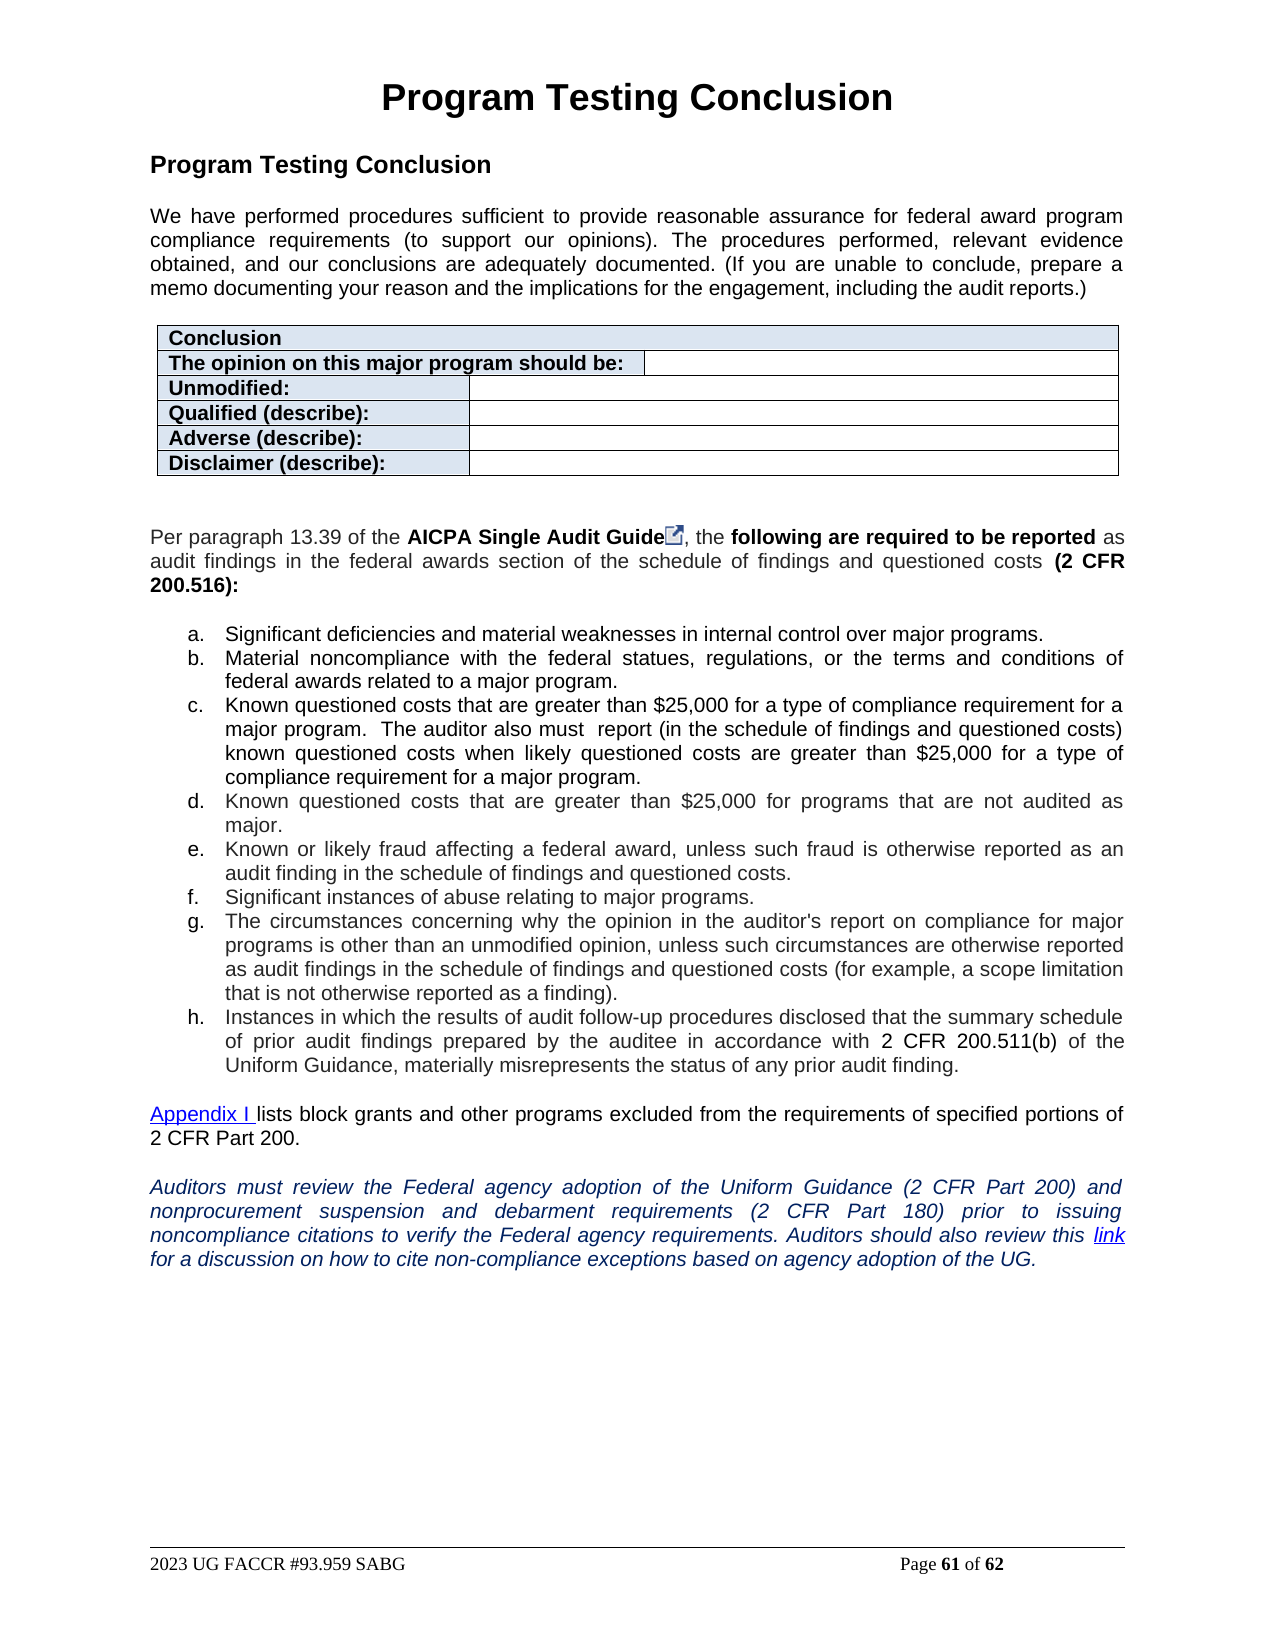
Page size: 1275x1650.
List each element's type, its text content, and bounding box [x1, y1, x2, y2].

list Known questioned costs that are greater than $25,000 for a type of compliance requirement for a major program. The auditor also must report (in the schedule of findings and questioned costs) known questioned costs when likely questioned costs are greater than $25,000 for a type of compliance requirement for a major program. [187, 693, 1125, 789]
list Material noncompliance with the federal statues, regulations, or the terms and conditions of federal awards related to a major program. [187, 645, 1125, 693]
list Known or likely fraud affecting a federal award, unless such fraud is otherwise reported as an audit finding in the schedule of findings and questioned costs. [187, 837, 1125, 885]
text Per paragraph 13.39 of the AICPA Single Audit Guide, the following are required to be reported as audit findings in the federal awards section of the schedule of findings and questioned costs (2 CFR 200.516): [150, 524, 1125, 596]
table_cell [470, 451, 1118, 474]
text We have performed procedures sufficient to provide reasonable assurance for federal award program compliance requirements (to support our opinions). The procedures performed, relevant evidence obtained, and our conclusions are adequately documented. (If you are unable to conclude, prepare a memo documenting your reason and the implications for the engagement, including the audit reports.) [150, 204, 1125, 299]
table_cell Qualified (describe): [158, 401, 469, 424]
list The circumstances concerning why the opinion in the auditor's report on compliance for major programs is other than an unmodified opinion, unless such circumstances are otherwise reported as audit findings in the schedule of findings and questioned costs (for example, a scope limitation that is not otherwise reported as a finding). [187, 909, 1125, 1005]
table_header Conclusion [158, 326, 1118, 349]
list Instances in which the results of audit follow-up procedures disclosed that the summary schedule of prior audit findings prepared by the auditee in accordance with 2 CFR 200.511(b) of the Uniform Guidance, materially misrepresents the status of any prior audit finding. [187, 1005, 1125, 1077]
subtitle Program Testing Conclusion [150, 150, 1125, 179]
text Auditors must review the Federal agency adoption of the Uniform Guidance (2 CFR Part 200) and nonprocurement suspension and debarment requirements (2 CFR Part 180) prior to issuing noncompliance citations to verify the Federal agency requirements. Auditors should also review this link for a discussion on how to cite non-compliance exceptions based on agency adoption of the UG. [150, 1174, 1125, 1270]
table_cell The opinion on this major program should be: [158, 351, 644, 374]
list Significant instances of abuse relating to major programs. [187, 885, 1125, 909]
text Appendix I lists block grants and other programs excluded from the requirements of specified portions of 2 CFR Part 200. [150, 1102, 1125, 1149]
table_cell [645, 351, 1118, 374]
table_cell Unmodified: [158, 376, 469, 399]
table_cell Adverse (describe): [158, 426, 469, 449]
table_cell [470, 376, 1118, 399]
table_cell [470, 426, 1118, 449]
table_cell Disclaimer (describe): [158, 451, 469, 474]
table_cell [470, 401, 1118, 424]
list Known questioned costs that are greater than $25,000 for programs that are not audited as major. [187, 789, 1125, 837]
picture [665, 525, 684, 545]
list Significant deficiencies and material weaknesses in internal control over major programs. [187, 621, 1125, 645]
